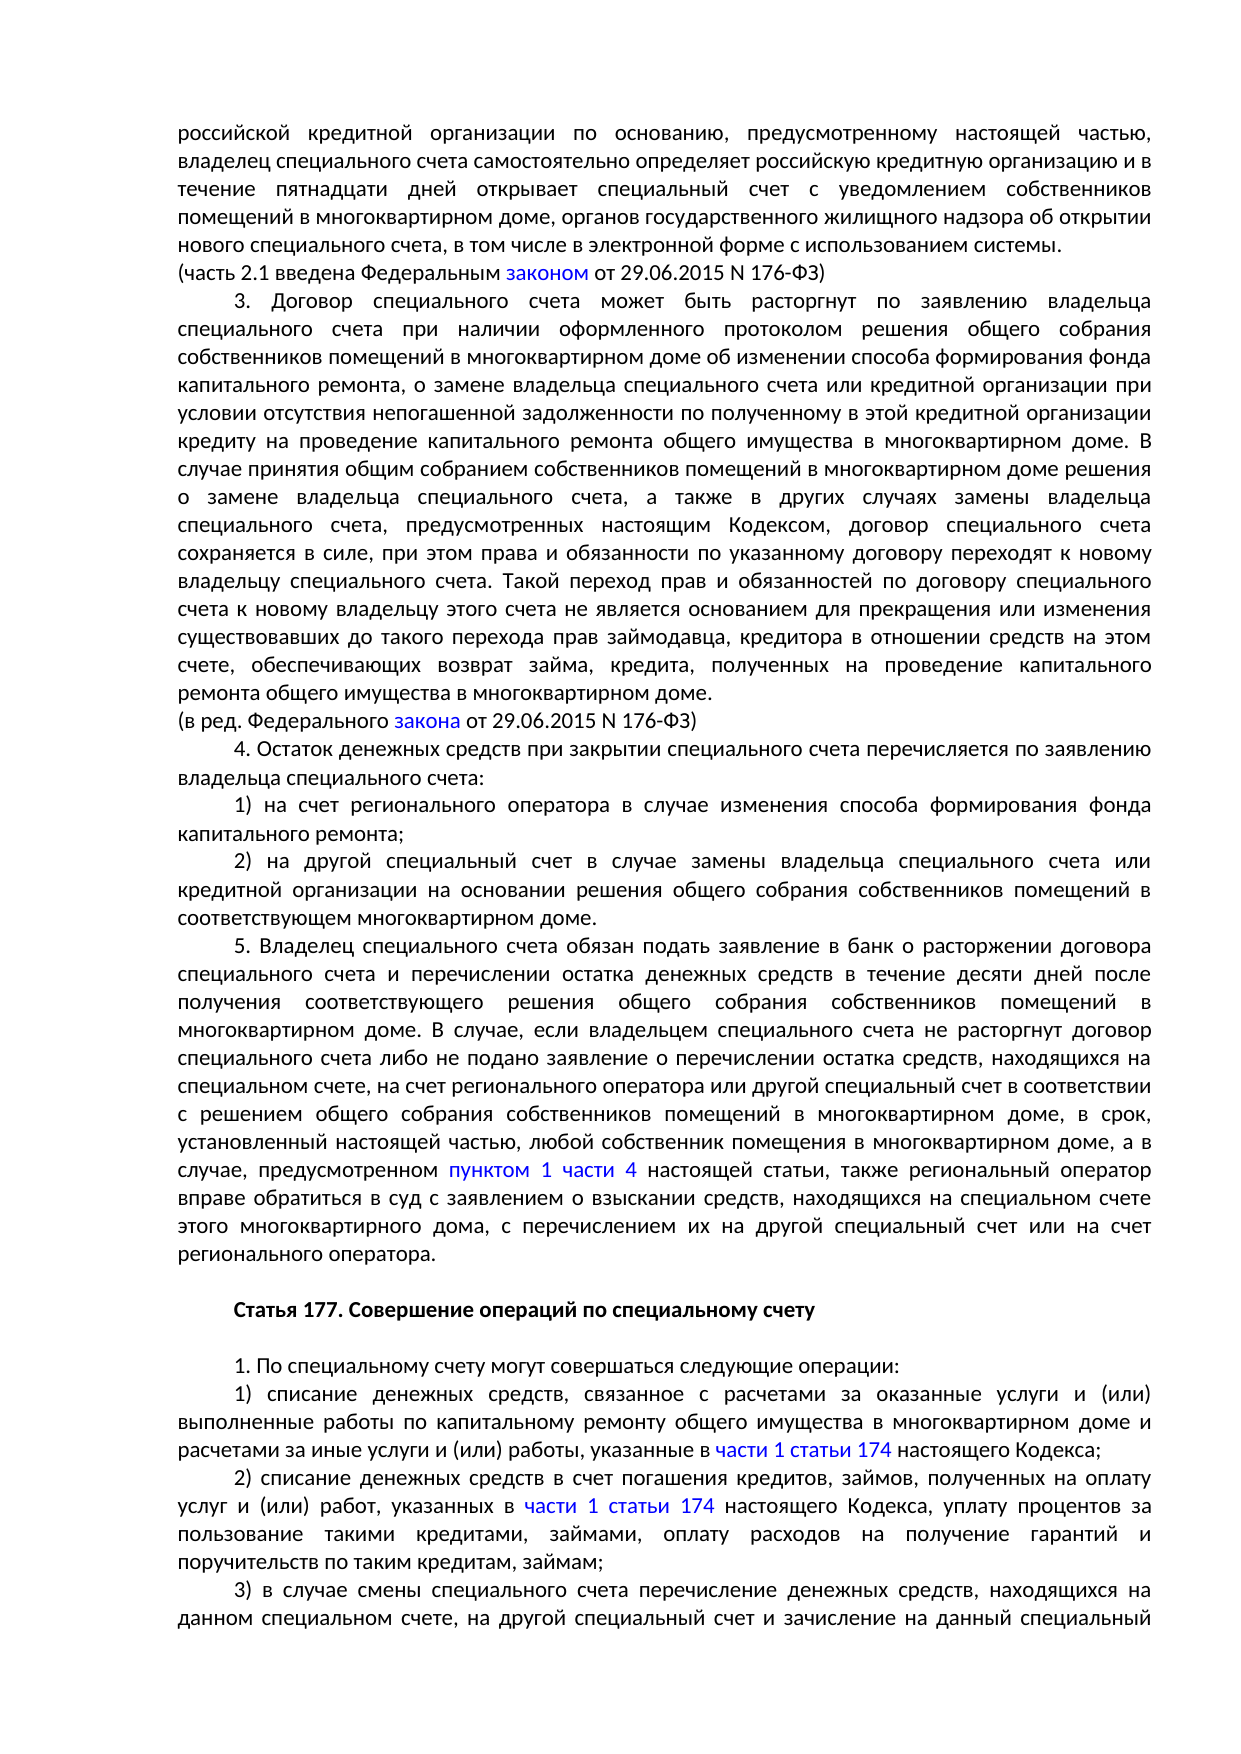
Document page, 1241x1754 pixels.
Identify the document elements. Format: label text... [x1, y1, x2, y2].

text 3. Договор специального счета может быть расторгнут по заявлению владельца специального счета при наличии оформленного протоколом решения общего собрания собственников помещений в многоквартирном доме об изменении способа формирования фонда капитального ремонта, о замене владельца специального счета или кредитной организации при условии отсутствия непогашенной задолженности по полученному в этой кредитной организации кредиту на проведение капитального ремонта общего имущества в многоквартирном доме. В случае принятия общим собранием собственников помещений в многоквартирном доме решения о замене владельца специального счета, а также в других случаях замены владельца специального счета, предусмотренных настоящим Кодексом, договор специального счета сохраняется в силе, при этом права и обязанности по указанному договору переходят к новому владельцу специального счета. Такой переход прав и обязанностей по договору специального счета к новому владельцу этого счета не является основанием для прекращения или изменения существовавших до такого перехода прав займодавца, кредитора в отношении средств на этом счете, обеспечивающих возврат займа, кредита, полученных на проведение капитального ремонта общего имущества в многоквартирном доме. [177, 286, 1152, 707]
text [177, 118, 1152, 258]
text 2) списание денежных средств в счет погашения кредитов, займов, полученных на оплату услуг и (или) работ, указанных в части 1 статьи 174 настоящего Кодекса, уплату процентов за пользование такими кредитами, займами, оплату расходов на получение гарантий и поручительств по таким кредитам, займам; [177, 1463, 1152, 1575]
text 1. По специальному счету могут совершаться следующие операции: [177, 1351, 1152, 1379]
text (часть 2.1 введена Федеральным законом от 29.06.2015 N 176-ФЗ) [177, 258, 1152, 286]
text 5. Владелец специального счета обязан подать заявление в банк о расторжении договора специального счета и перечислении остатка денежных средств в течение десяти дней после получения соответствующего решения общего собрания собственников помещений в многоквартирном доме. В случае, если владельцем специального счета не расторгнут договор специального счета либо не подано заявление о перечислении остатка средств, находящихся на специальном счете, на счет регионального оператора или другой специальный счет в соответствии с решением общего собрания собственников помещений в многоквартирном доме, в срок, установленный настоящей частью, любой собственник помещения в многоквартирном доме, а в случае, предусмотренном пунктом 1 части 4 настоящей статьи, также региональный оператор вправе обратиться в суд с заявлением о взыскании средств, находящихся на специальном счете этого многоквартирного дома, с перечислением их на другой специальный счет или на счет регионального оператора. [177, 931, 1152, 1267]
title Статья 177. Совершение операций по специальному счету [177, 1295, 1152, 1323]
text 2) на другой специальный счет в случае замены владельца специального счета или кредитной организации на основании решения общего собрания собственников помещений в соответствующем многоквартирном доме. [177, 847, 1152, 931]
text 4. Остаток денежных средств при закрытии специального счета перечисляется по заявлению владельца специального счета: [177, 734, 1152, 791]
text 1) на счет регионального оператора в случае изменения способа формирования фонда капитального ремонта; [177, 791, 1152, 847]
text 1) списание денежных средств, связанное с расчетами за оказанные услуги и (или) выполненные работы по капитальному ремонту общего имущества в многоквартирном доме и расчетами за иные услуги и (или) работы, указанные в части 1 статьи 174 настоящего Кодекса; [177, 1379, 1152, 1463]
text (в ред. Федерального закона от 29.06.2015 N 176-ФЗ) [177, 707, 1152, 734]
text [177, 1575, 1152, 1631]
